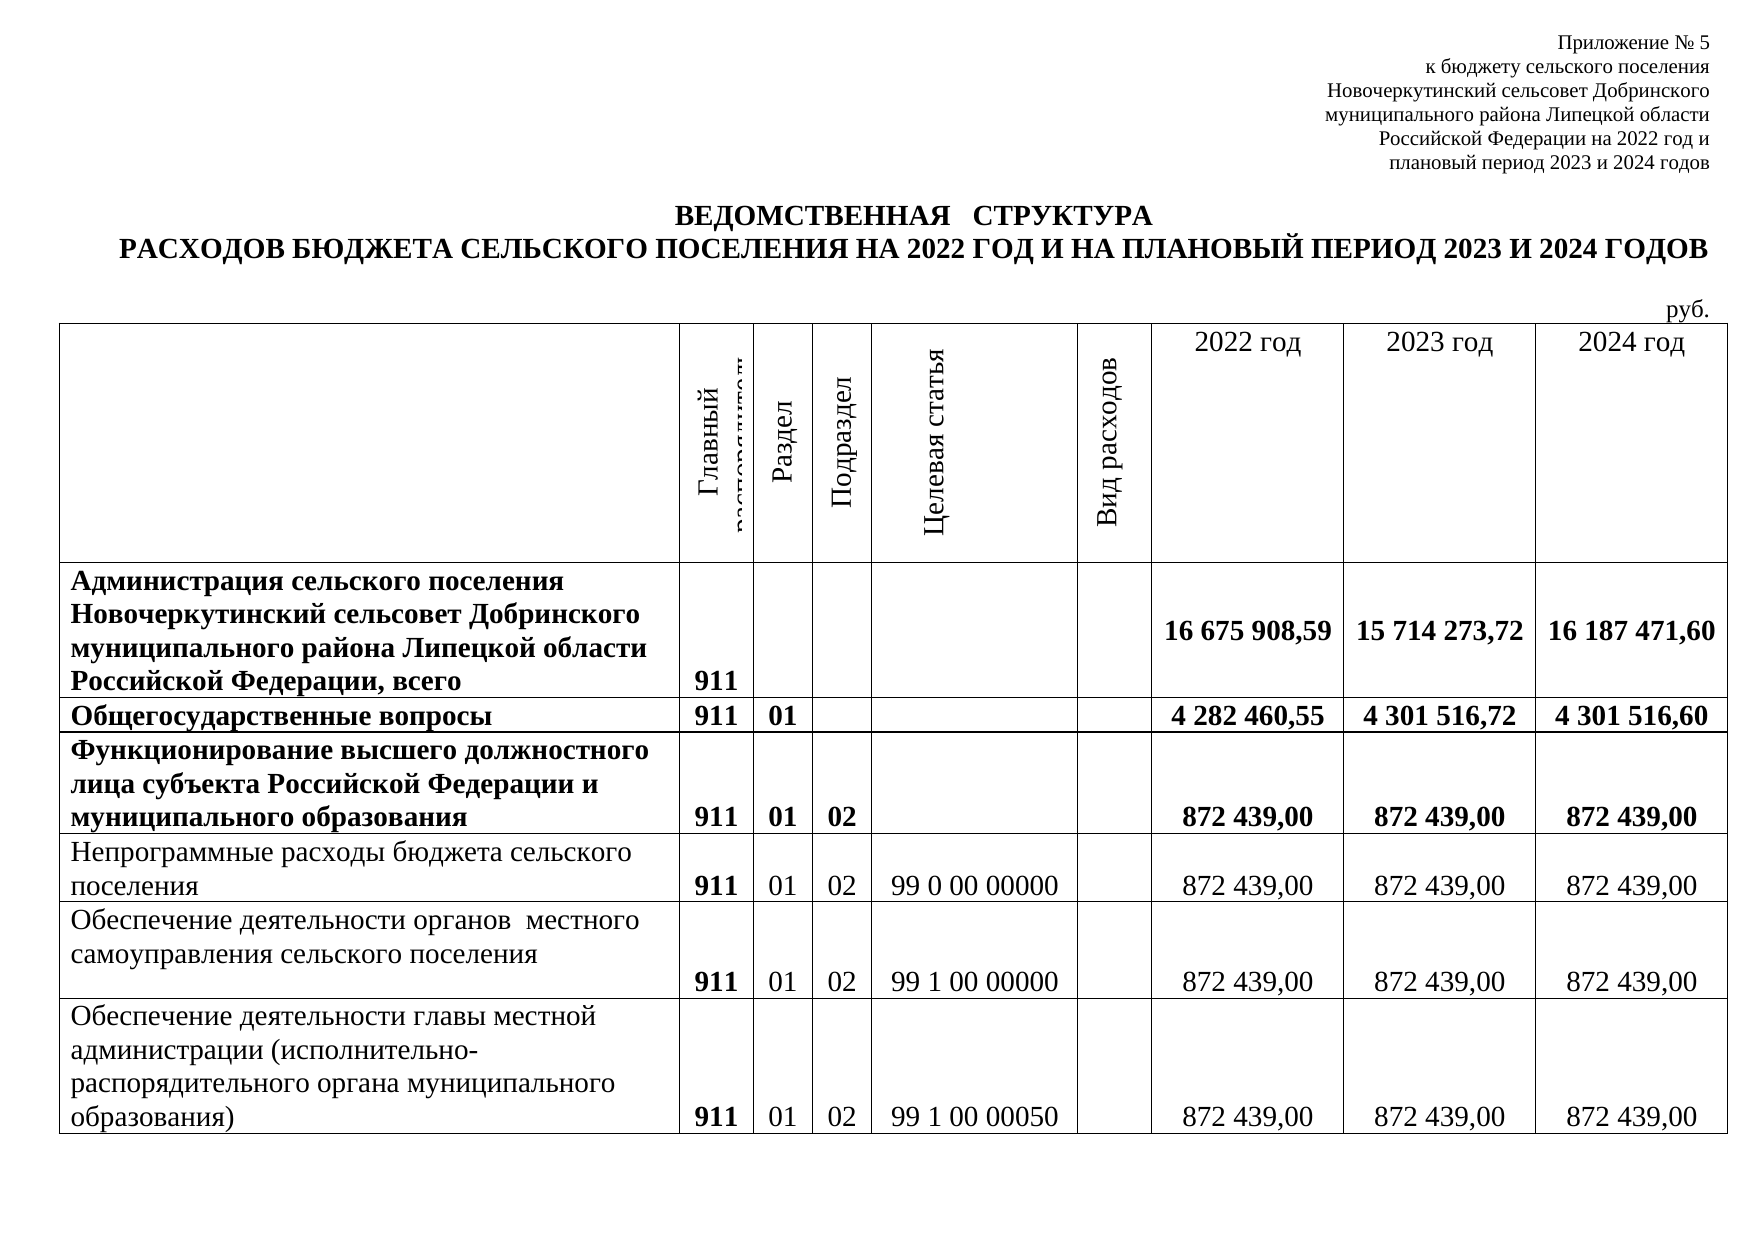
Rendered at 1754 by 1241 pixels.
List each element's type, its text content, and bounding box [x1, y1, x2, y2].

table_cell 872 439,00 [1152, 733, 1343, 833]
table_cell 872 439,00 [1344, 834, 1535, 901]
table_cell 872 439,00 [1152, 999, 1343, 1133]
table_cell 872 439,00 [1536, 733, 1727, 833]
table_cell 4 301 516,60 [1536, 698, 1727, 731]
table_cell 16 187 471,60 [1536, 563, 1727, 697]
table_header Подраздел [813, 324, 871, 562]
table_header Раздел [754, 324, 812, 562]
table_cell [1078, 563, 1151, 697]
table_cell [754, 563, 812, 697]
table_cell [872, 733, 1077, 833]
text ВЕДОМСТВЕННАЯ СТРУКТУРА [118, 198, 1710, 232]
table_cell 99 1 00 00000 [872, 902, 1077, 997]
table_cell 872 439,00 [1152, 902, 1343, 997]
table_cell 15 714 273,72 [1344, 563, 1535, 697]
table_cell [872, 563, 1077, 697]
table_cell 872 439,00 [1536, 902, 1727, 997]
table_cell 01 [754, 902, 812, 997]
table_cell Обеспечение деятельности главы местной администрации (исполнительно-распорядительного органа муниципального образования) [60, 999, 679, 1133]
text Новочеркутинский сельсовет Добринского [118, 78, 1710, 102]
table_cell 99 0 00 00000 [872, 834, 1077, 901]
table_cell 4 282 460,55 [1152, 698, 1343, 731]
table_header 2024 год [1536, 324, 1727, 562]
table_cell Обеспечение деятельности органов местного самоуправления сельского поселения [60, 902, 679, 997]
table_cell 16 675 908,59 [1152, 563, 1343, 697]
table_cell Администрация сельского поселения Новочеркутинский сельсовет Добринского муниципального района Липецкой области Российской Федерации, всего [60, 563, 679, 697]
table_cell 872 439,00 [1344, 999, 1535, 1133]
table_header 2022 год [1152, 324, 1343, 562]
table_cell 911 [680, 902, 753, 997]
table_header [60, 324, 679, 562]
table_cell Функционирование высшего должностного лица субъекта Российской Федерации и муниципального образования [60, 733, 679, 833]
text муниципального района Липецкой области [118, 102, 1710, 126]
table_cell 02 [813, 999, 871, 1133]
table_cell 01 [754, 698, 812, 731]
table_cell Непрограммные расходы бюджета сельского поселения [60, 834, 679, 901]
table_cell 872 439,00 [1344, 902, 1535, 997]
table_cell [1078, 834, 1151, 901]
text плановый период 2023 и 2024 годов [118, 150, 1710, 174]
table_cell 872 439,00 [1536, 834, 1727, 901]
table_cell 872 439,00 [1536, 999, 1727, 1133]
table_cell 911 [680, 999, 753, 1133]
table_cell 911 [680, 563, 753, 697]
table_cell 01 [754, 999, 812, 1133]
table_cell [872, 698, 1077, 731]
table_cell Общегосударственные вопросы [60, 698, 679, 731]
table_cell 01 [754, 834, 812, 901]
table_cell [813, 698, 871, 731]
text к бюджету сельского поселения [118, 54, 1710, 78]
text Российской Федерации на 2022 год и [118, 126, 1710, 150]
table_cell 911 [680, 698, 753, 731]
table_cell 02 [813, 834, 871, 901]
table_cell [1078, 733, 1151, 833]
subtitle Приложение № 5 [118, 29, 1710, 54]
table_header Главный распорядитель [680, 324, 753, 562]
table_cell 4 301 516,72 [1344, 698, 1535, 731]
table_cell 911 [680, 834, 753, 901]
table_cell [1078, 698, 1151, 731]
table_header Вид расходов [1078, 324, 1151, 562]
table_header 2023 год [1344, 324, 1535, 562]
table_cell 872 439,00 [1344, 733, 1535, 833]
table_cell [1078, 902, 1151, 997]
table_cell 99 1 00 00050 [872, 999, 1077, 1133]
table_cell 02 [813, 902, 871, 997]
table_header Целевая статья [872, 324, 1077, 562]
table_cell 02 [813, 733, 871, 833]
table_cell 872 439,00 [1152, 834, 1343, 901]
table_cell 911 [680, 733, 753, 833]
text руб. [118, 265, 1710, 323]
text РАСХОДОВ БЮДЖЕТА СЕЛЬСКОГО ПОСЕЛЕНИЯ НА 2022 ГОД И НА ПЛАНОВЫЙ ПЕРИОД 2023 И 2024 ГОДОВ [118, 232, 1710, 265]
table_cell 01 [754, 733, 812, 833]
table_cell [1078, 999, 1151, 1133]
table_cell [813, 563, 871, 697]
